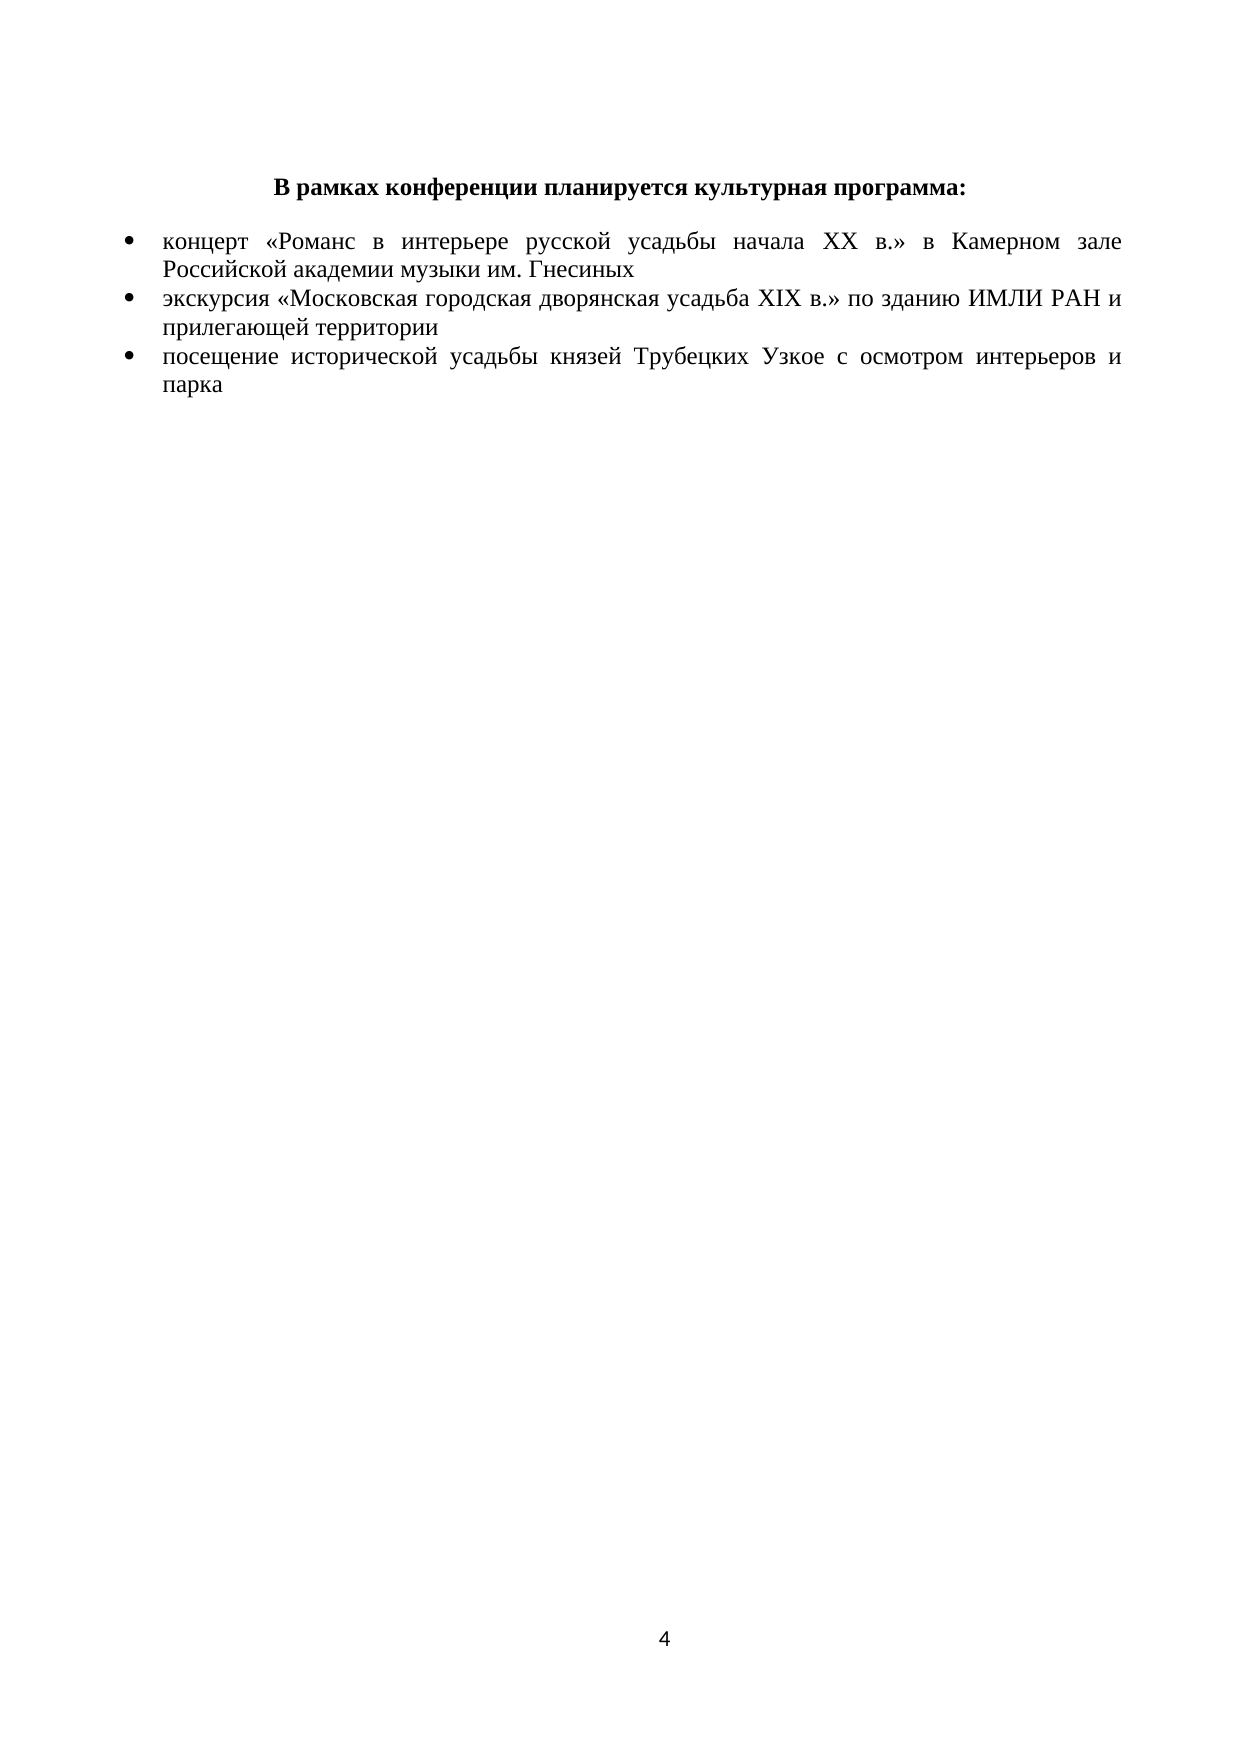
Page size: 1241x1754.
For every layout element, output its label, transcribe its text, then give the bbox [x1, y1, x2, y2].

list концерт «Романс в интерьере русской усадьбы начала XX в.» в Камерном зале Российской академии музыки им. Гнесиных [125, 226, 1122, 283]
list экскурсия «Московская городская дворянская усадьба XIX в.» по зданию ИМЛИ РАН и прилегающей территории [125, 283, 1122, 341]
text В рамках конференции планируется культурная программа: [118, 172, 1122, 201]
list посещение исторической усадьбы князей Трубецких Узкое с осмотром интерьеров и парка [125, 341, 1122, 398]
